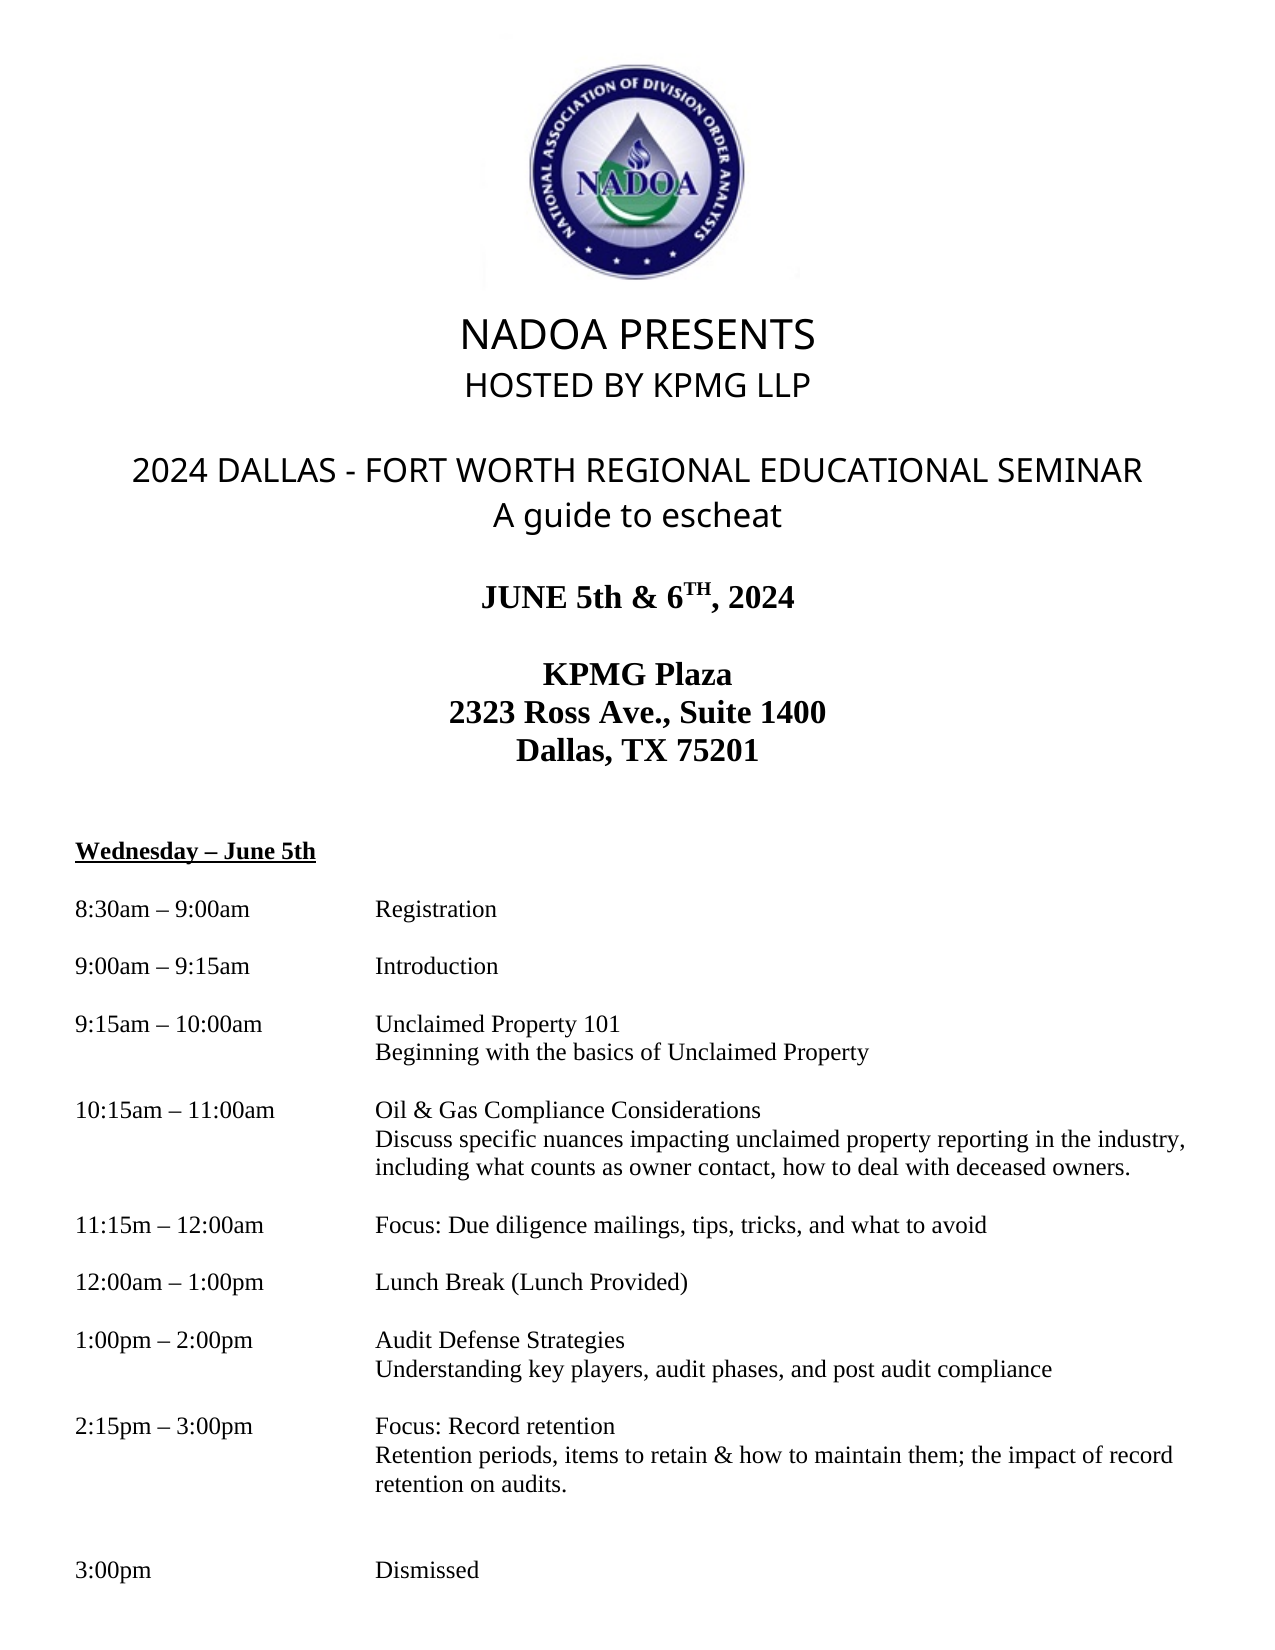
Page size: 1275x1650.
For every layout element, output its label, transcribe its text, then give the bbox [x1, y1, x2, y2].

text 1:00pm – 2:00pm Audit Defense Strategies [75, 1325, 1200, 1354]
text Understanding key players, audit phases, and post audit compliance [75, 1354, 1200, 1382]
text JUNE 5th & 6TH, 2024 [75, 577, 1200, 616]
text Wednesday – June 5th [75, 836, 1200, 865]
text Discuss specific nuances impacting unclaimed property reporting in the industry, including what counts as owner contact, how to deal with deceased owners. [375, 1124, 1200, 1181]
text Retention periods, items to retain & how to maintain them; the impact of record retention on audits. [375, 1440, 1200, 1497]
text 10:15am – 11:00am Oil & Gas Compliance Considerations [75, 1095, 1200, 1124]
text 3:00pm Dismissed [75, 1555, 1200, 1584]
text Dallas, TX 75201 [75, 731, 1200, 769]
text 2323 Ross Ave., Suite 1400 [75, 692, 1200, 731]
text Beginning with the basics of Unclaimed Property [75, 1037, 1200, 1066]
text HOSTED BY KPMG LLP [75, 362, 1200, 407]
picture [475, 30, 800, 305]
text 12:00am – 1:00pm Lunch Break (Lunch Provided) [75, 1267, 1200, 1296]
text 8:30am – 9:00am Registration [75, 894, 1200, 922]
text 9:15am – 10:00am Unclaimed Property 101 [75, 1009, 1200, 1037]
text 9:00am – 9:15am Introduction [75, 951, 1200, 980]
text NADOA PRESENTS [75, 305, 1200, 362]
text 11:15m – 12:00am Focus: Due diligence mailings, tips, tricks, and what to avoid [75, 1210, 1200, 1239]
text 2024 DALLAS - FORT WORTH REGIONAL EDUCATIONAL SEMINAR [75, 447, 1200, 492]
text KPMG Plaza [75, 654, 1200, 692]
text 2:15pm – 3:00pm Focus: Record retention [75, 1411, 1200, 1440]
text A guide to escheat [75, 492, 1200, 538]
